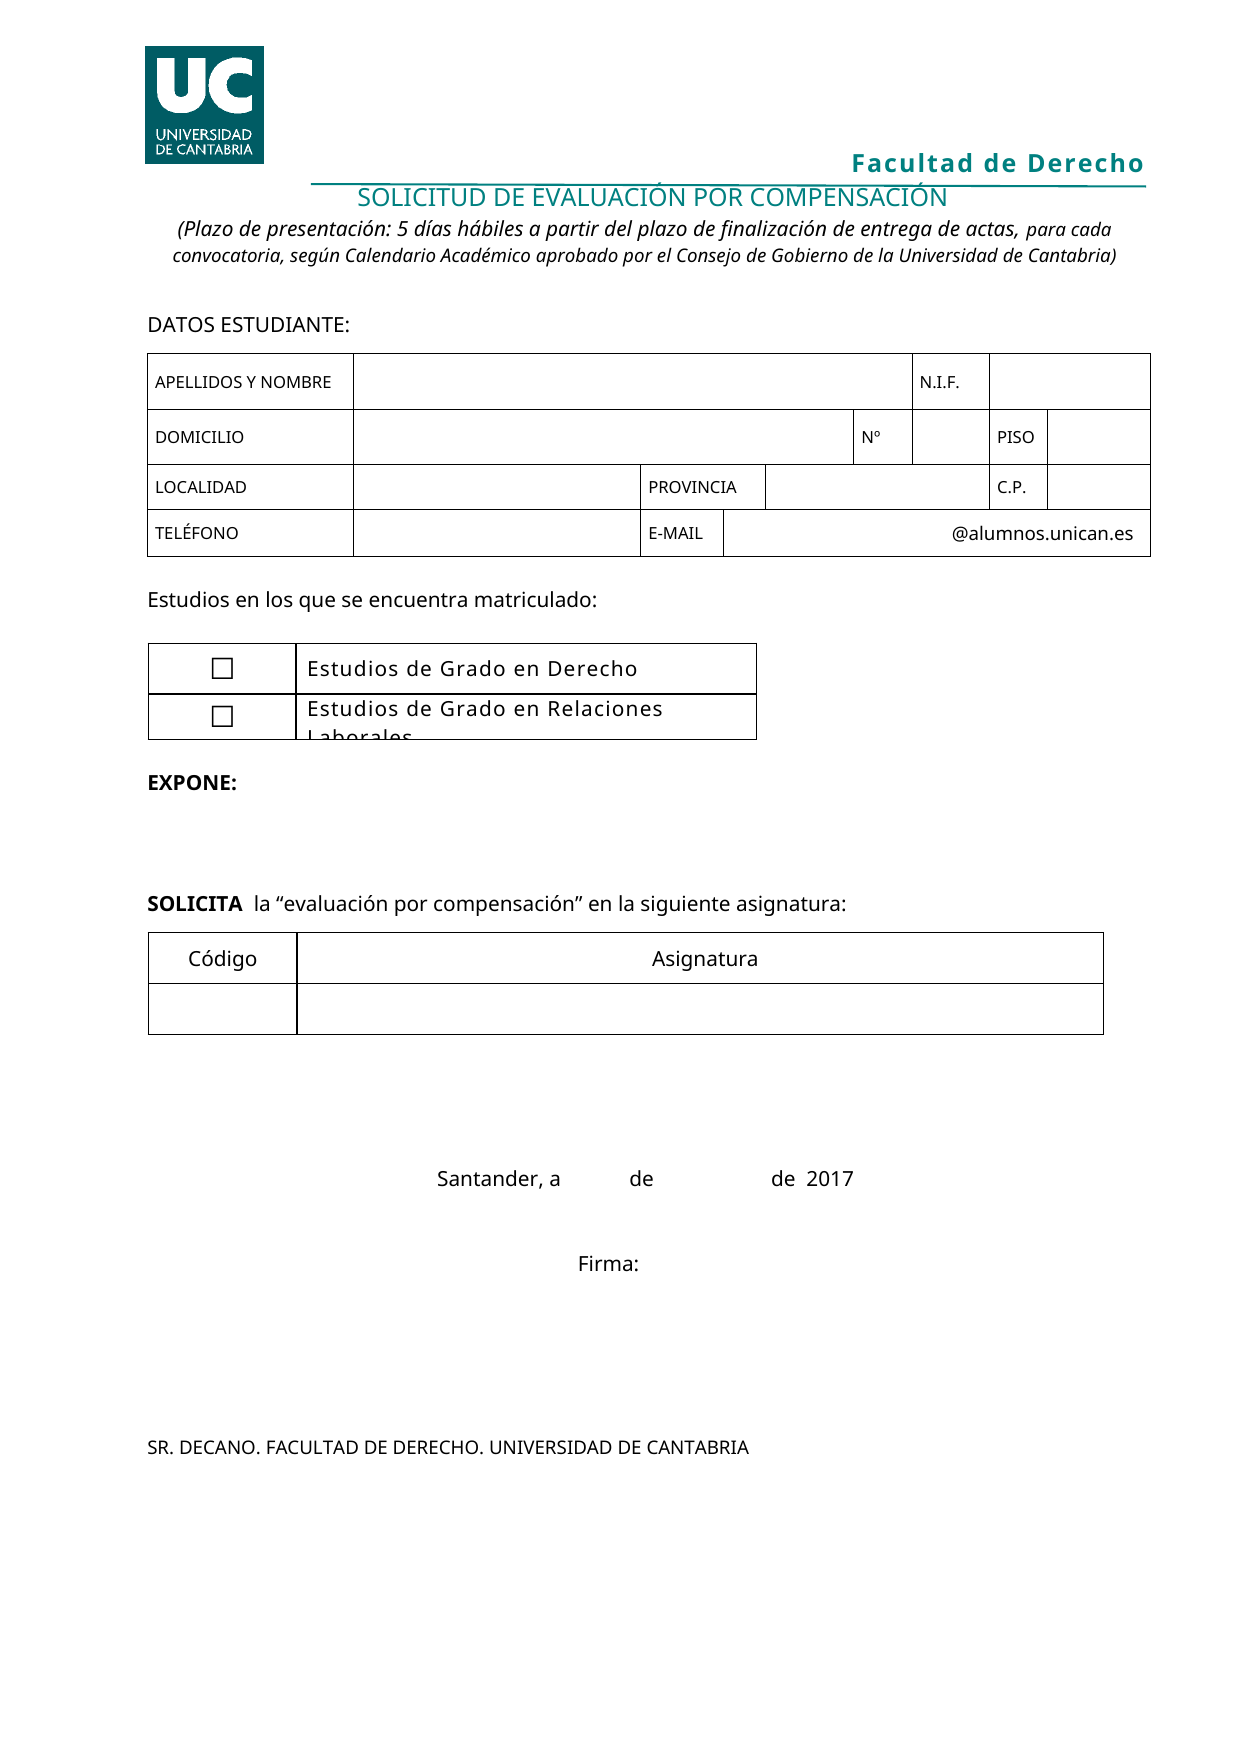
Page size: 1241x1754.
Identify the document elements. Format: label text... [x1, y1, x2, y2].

table_cell Estudios de Grado en Relaciones Laborales [297, 695, 756, 739]
text SR. DECANO. FACULTAD DE DERECHO. UNIVERSIDAD DE CANTABRIA [147, 1435, 1144, 1460]
table_cell [354, 410, 853, 464]
table_header Asignatura [298, 933, 1103, 983]
table_header [990, 354, 1150, 409]
table_cell [354, 465, 640, 509]
text (Plazo de presentación: 5 días hábiles a partir del plazo de finalización de entrega de actas, para cada convocatoria, según Calendario Académico aprobado por el Consejo de Gobierno de la Universidad de Cantabria) [147, 214, 1144, 268]
text Estudios en los que se encuentra matriculado: [147, 586, 1144, 614]
picture [145, 46, 264, 163]
table_cell @alumnos.unican.es [724, 510, 1150, 556]
table_cell Nº [854, 410, 912, 464]
table_header ☐ [149, 644, 295, 693]
table_header Código [149, 933, 296, 983]
table_cell [354, 510, 640, 556]
text EXPONE: [147, 768, 1144, 797]
subtitle DATOS ESTUDIANTE: [147, 310, 1144, 339]
text Firma: [147, 1249, 1144, 1278]
table_cell TELÉFONO [148, 510, 353, 556]
table_cell [913, 410, 989, 464]
table_cell [298, 984, 1103, 1034]
text SOLICITUD DE EVALUACIÓN POR COMPENSACIÓN [147, 180, 1158, 214]
table_header [354, 354, 912, 409]
table_cell ☐ [149, 695, 295, 739]
table_cell PROVINCIA [641, 465, 765, 509]
table_cell DOMICILIO [148, 410, 353, 464]
table_cell [766, 465, 989, 509]
table_cell PISO [990, 410, 1047, 464]
table_cell [149, 984, 296, 1034]
text Santander, a de de 2017 [147, 1164, 1144, 1193]
table_header Estudios de Grado en Derecho [297, 644, 756, 693]
table_cell E-MAIL [641, 510, 723, 556]
text SOLICITA la “evaluación por compensación” en la siguiente asignatura: [147, 889, 1144, 918]
table_header APELLIDOS Y NOMBRE [148, 354, 353, 409]
table_cell [1048, 410, 1150, 464]
table_cell LOCALIDAD [148, 465, 353, 509]
table_cell C.P. [990, 465, 1047, 509]
table_cell [1048, 465, 1150, 509]
table_header N.I.F. [913, 354, 989, 409]
